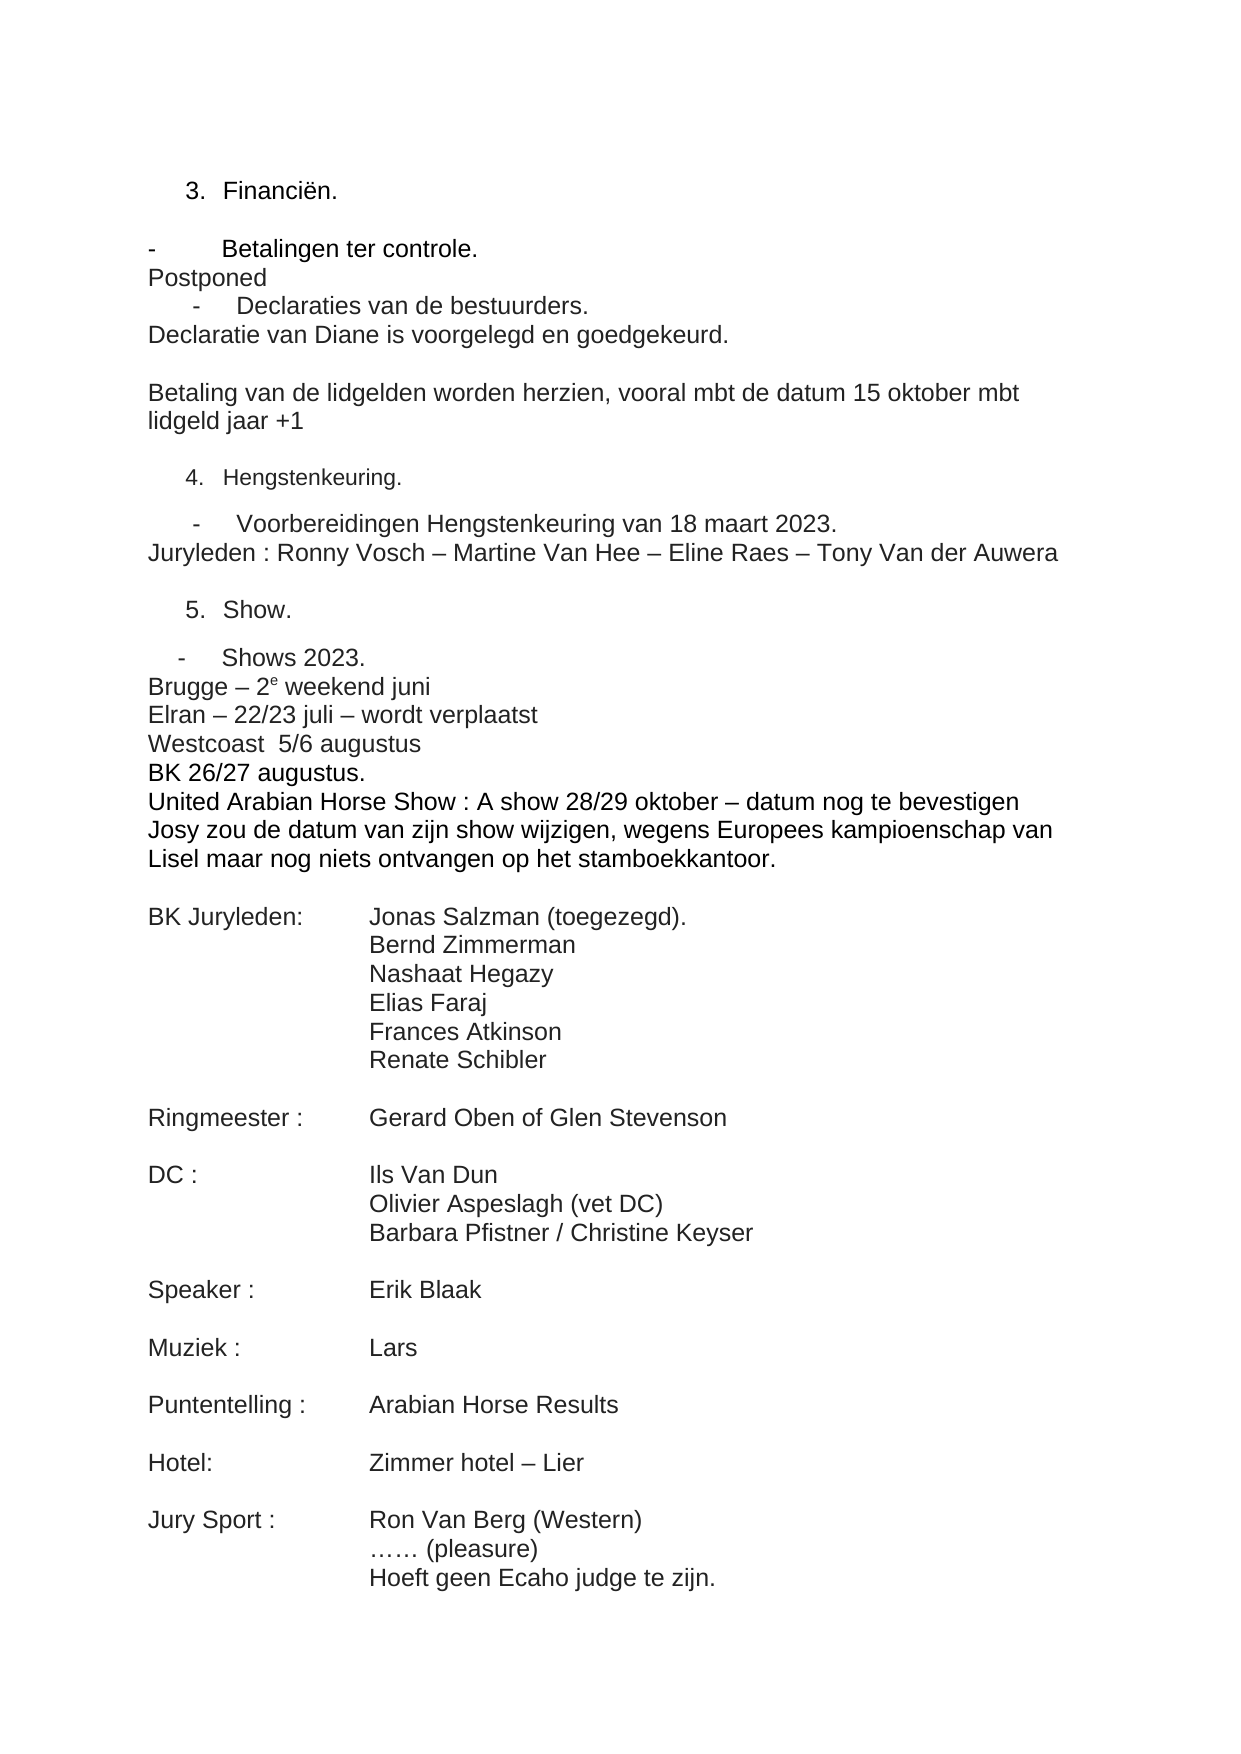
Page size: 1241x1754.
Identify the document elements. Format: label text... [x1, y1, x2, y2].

text Betaling van de lidgelden worden herzien, vooral mbt de datum 15 oktober mbt lidgeld jaar +1 [148, 378, 1093, 435]
text Renate Schibler [148, 1045, 1093, 1074]
text Elias Faraj [148, 988, 1093, 1017]
text Declaratie van Diane is voorgelegd en goedgekeurd. [148, 320, 1093, 349]
text - Declaraties van de bestuurders. [192, 291, 1093, 320]
list Show. [185, 595, 1093, 624]
text BK Juryleden: Jonas Salzman (toegezegd). [148, 902, 1093, 930]
text Nashaat Hegazy [148, 959, 1093, 988]
text - Betalingen ter controle. [148, 234, 1093, 263]
text Elran – 22/23 juli – wordt verplaatst [148, 700, 1093, 729]
text Ringmeester : Gerard Oben of Glen Stevenson [148, 1103, 1093, 1132]
text Juryleden : Ronny Vosch – Martine Van Hee – Eline Raes – Tony Van der Auwera [148, 538, 1093, 566]
text Hotel: Zimmer hotel – Lier [148, 1448, 1093, 1477]
text Muziek : Lars [148, 1333, 1093, 1362]
list Financiën. [185, 176, 1093, 205]
text Speaker : Erik Blaak [148, 1275, 1093, 1304]
text Bernd Zimmerman [148, 930, 1093, 959]
text Jury Sport : Ron Van Berg (Western) [148, 1505, 1093, 1534]
text Brugge – 2e weekend juni [148, 672, 1093, 700]
text - Voorbereidingen Hengstenkeuring van 18 maart 2023. [192, 509, 1093, 538]
text Hoeft geen Ecaho judge te zijn. [148, 1563, 1093, 1592]
text BK 26/27 augustus. [148, 758, 1093, 787]
text United Arabian Horse Show : A show 28/29 oktober – datum nog te bevestigen [148, 787, 1093, 815]
text …… (pleasure) [148, 1534, 1093, 1563]
text - Shows 2023. [148, 643, 1093, 672]
text DC : Ils Van Dun [148, 1160, 1093, 1189]
text Puntentelling : Arabian Horse Results [148, 1390, 1093, 1419]
text Olivier Aspeslagh (vet DC) [148, 1189, 1093, 1218]
text Barbara Pfistner / Christine Keyser [148, 1218, 1093, 1247]
text Postponed [148, 263, 1093, 291]
list Hengstenkeuring. [185, 464, 1093, 490]
text Frances Atkinson [148, 1017, 1093, 1045]
text Josy zou de datum van zijn show wijzigen, wegens Europees kampioenschap van Lisel maar nog niets ontvangen op het stamboekkantoor. [148, 815, 1093, 873]
text Westcoast 5/6 augustus [148, 729, 1093, 758]
